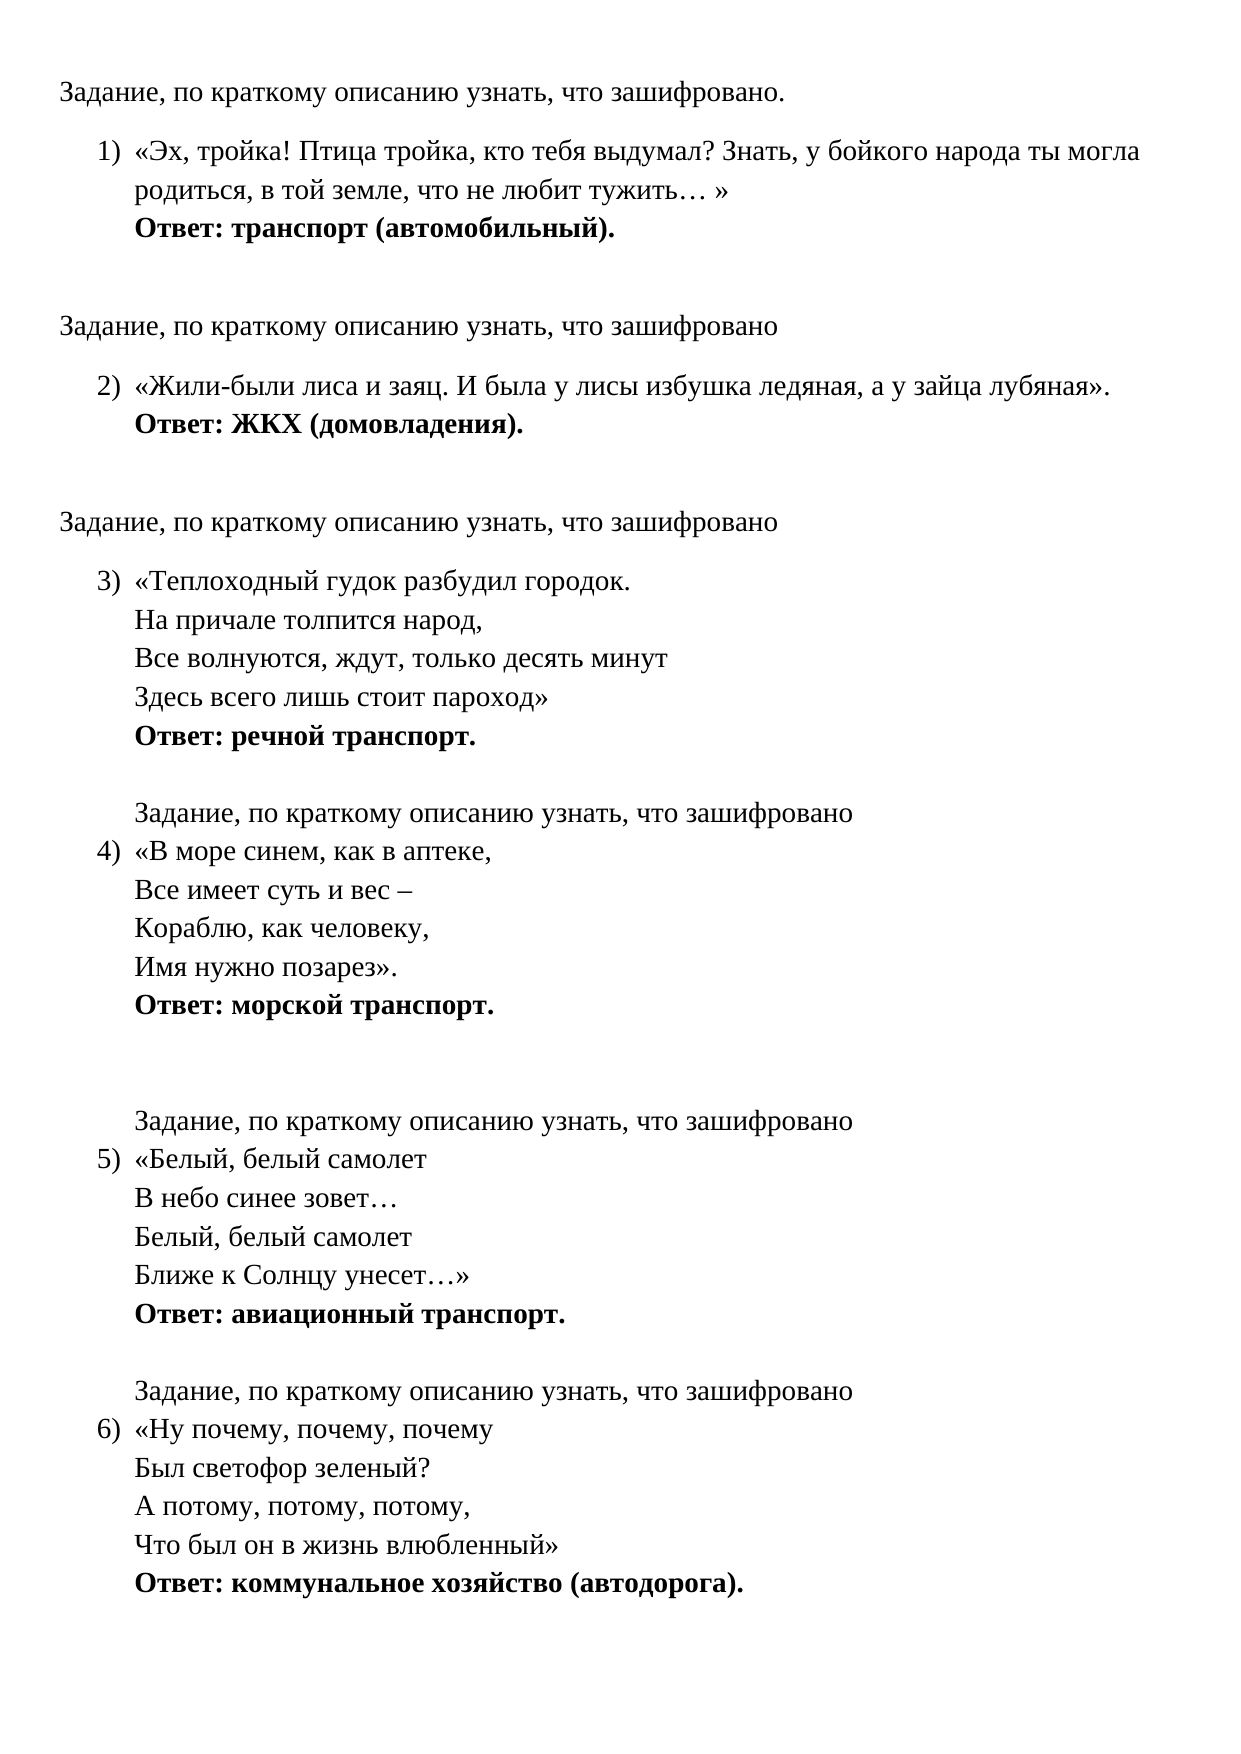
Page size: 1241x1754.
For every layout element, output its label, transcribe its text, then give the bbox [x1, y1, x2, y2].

list «Теплоходный гудок разбудил городок. [97, 563, 1196, 597]
list На причале толпится народ, [134, 602, 1196, 636]
list «Ну почему, почему, почему [97, 1411, 1196, 1445]
list Здесь всего лишь стоит пароход» [134, 679, 1196, 713]
list В небо синее зовет… [134, 1180, 1196, 1214]
list Ответ: авиационный транспорт. [134, 1296, 1196, 1329]
text Задание, по краткому описанию узнать, что зашифровано. [59, 74, 1196, 107]
list Ближе к Солнцу унесет…» [134, 1257, 1196, 1291]
text Задание, по краткому описанию узнать, что зашифровано [59, 308, 1196, 342]
list Ответ: коммунальное хозяйство (автодорога). [134, 1566, 1196, 1599]
list Ответ: морской транспорт. [134, 987, 1196, 1021]
list Ответ: ЖКХ (домовладения). [134, 406, 1196, 440]
list Кораблю, как человеку, [134, 910, 1196, 944]
list Задание, по краткому описанию узнать, что зашифровано [134, 795, 1196, 828]
list Все волнуются, ждут, только десять минут [134, 641, 1196, 674]
list «В море синем, как в аптеке, [97, 833, 1196, 867]
list Ответ: транспорт (автомобильный). [134, 210, 1196, 244]
list Задание, по краткому описанию узнать, что зашифровано [134, 1373, 1196, 1406]
list Все имеет суть и вес – [134, 872, 1196, 905]
list Ответ: речной транспорт. [134, 718, 1196, 751]
list Что был он в жизнь влюбленный» [134, 1527, 1196, 1561]
list А потому, потому, потому, [134, 1488, 1196, 1522]
list Задание, по краткому описанию узнать, что зашифровано [134, 1103, 1196, 1137]
text Задание, по краткому описанию узнать, что зашифровано [59, 504, 1196, 538]
list «Белый, белый самолет [97, 1142, 1196, 1175]
list «Эх, тройка! Птица тройка, кто тебя выдумал? Знать, у бойкого народа ты могла родиться, в той земле, что не любит тужить… » [97, 133, 1196, 205]
list Белый, белый самолет [134, 1219, 1196, 1252]
list Был светофор зеленый? [134, 1450, 1196, 1483]
list «Жили-были лиса и заяц. И была у лисы избушка ледяная, а у зайца лубяная». [97, 368, 1196, 401]
list Имя нужно позарез». [134, 949, 1196, 982]
